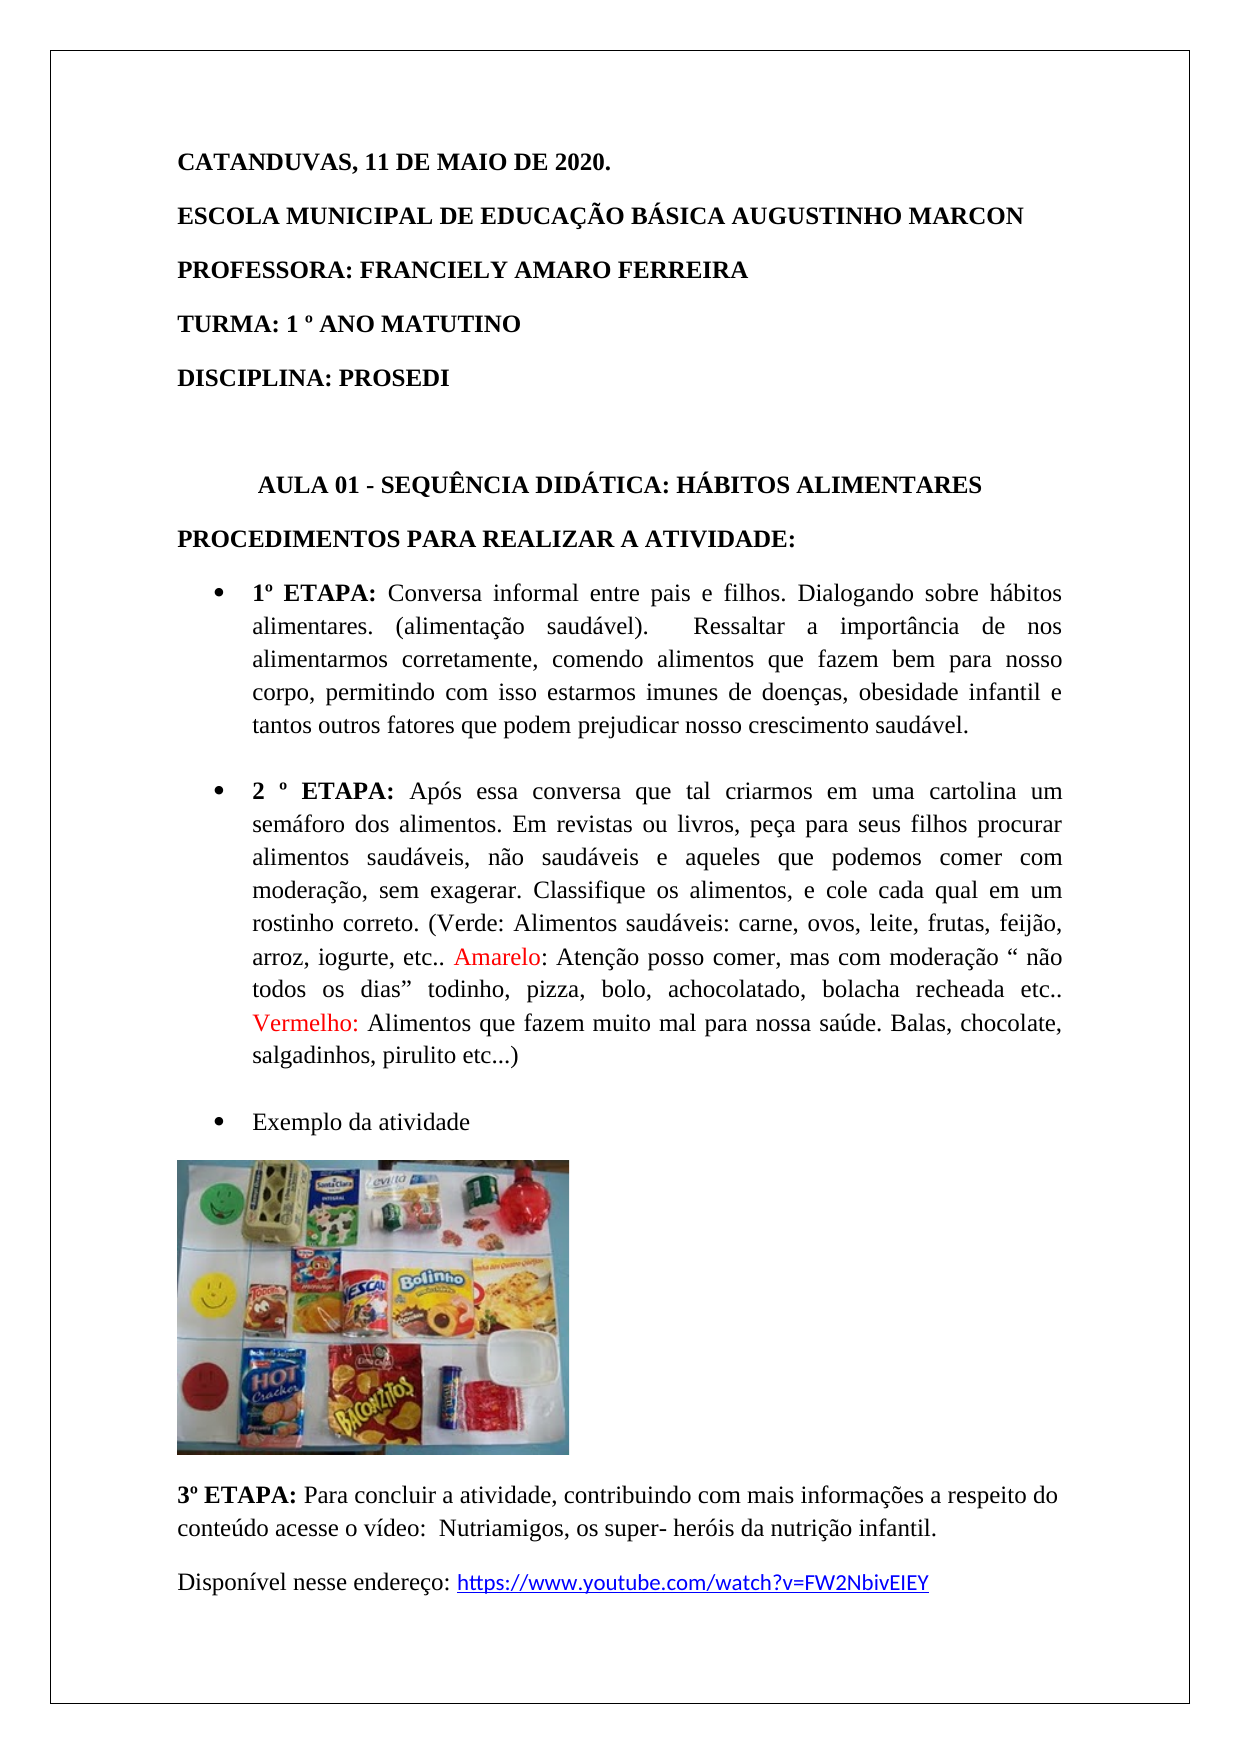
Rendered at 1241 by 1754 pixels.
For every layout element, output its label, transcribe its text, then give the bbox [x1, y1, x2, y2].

list 1º ETAPA: Conversa informal entre pais e filhos. Dialogando sobre hábitos alimentares. (alimentação saudável). Ressaltar a importância de nos alimentarmos corretamente, comendo alimentos que fazem bem para nosso corpo, permitindo com isso estarmos imunes de doenças, obesidade infantil e tantos outros fatores que podem prejudicar nosso crescimento saudável. [214, 578, 1063, 739]
text TURMA: 1 º ANO MATUTINO [177, 309, 1063, 338]
text PROCEDIMENTOS PARA REALIZAR A ATIVIDADE: [177, 524, 1063, 553]
text Disponível nesse endereço: https://www.youtube.com/watch?v=FW2NbivEIEY [177, 1567, 1063, 1596]
picture [177, 1160, 570, 1455]
text CATANDUVAS, 11 DE MAIO DE 2020. [177, 147, 1063, 176]
text ESCOLA MUNICIPAL DE EDUCAÇÃO BÁSICA AUGUSTINHO MARCON [177, 201, 1063, 230]
text 3º ETAPA: Para concluir a atividade, contribuindo com mais informações a respeito do conteúdo acesse o vídeo: Nutriamigos, os super- heróis da nutrição infantil. [177, 1480, 1063, 1541]
list 2 º ETAPA: Após essa conversa que tal criarmos em uma cartolina um semáforo dos alimentos. Em revistas ou livros, peça para seus filhos procurar alimentos saudáveis, não saudáveis e aqueles que podemos comer com moderação, sem exagerar. Classifique os alimentos, e cole cada qual em um rostinho correto. (Verde: Alimentos saudáveis: carne, ovos, leite, frutas, feijão, arroz, iogurte, etc.. Amarelo: Atenção posso comer, mas com moderação “ não todos os dias” todinho, pizza, bolo, achocolatado, bolacha recheada etc.. Vermelho: Alimentos que fazem muito mal para nossa saúde. Balas, chocolate, salgadinhos, pirulito etc...) [214, 776, 1063, 1069]
text AULA 01 - SEQUÊNCIA DIDÁTICA: HÁBITOS ALIMENTARES [177, 471, 1063, 499]
text DISCIPLINA: PROSEDI [177, 363, 1063, 392]
list Exemplo da atividade [214, 1107, 1063, 1135]
text PROFESSORA: FRANCIELY AMARO FERREIRA [177, 255, 1063, 284]
